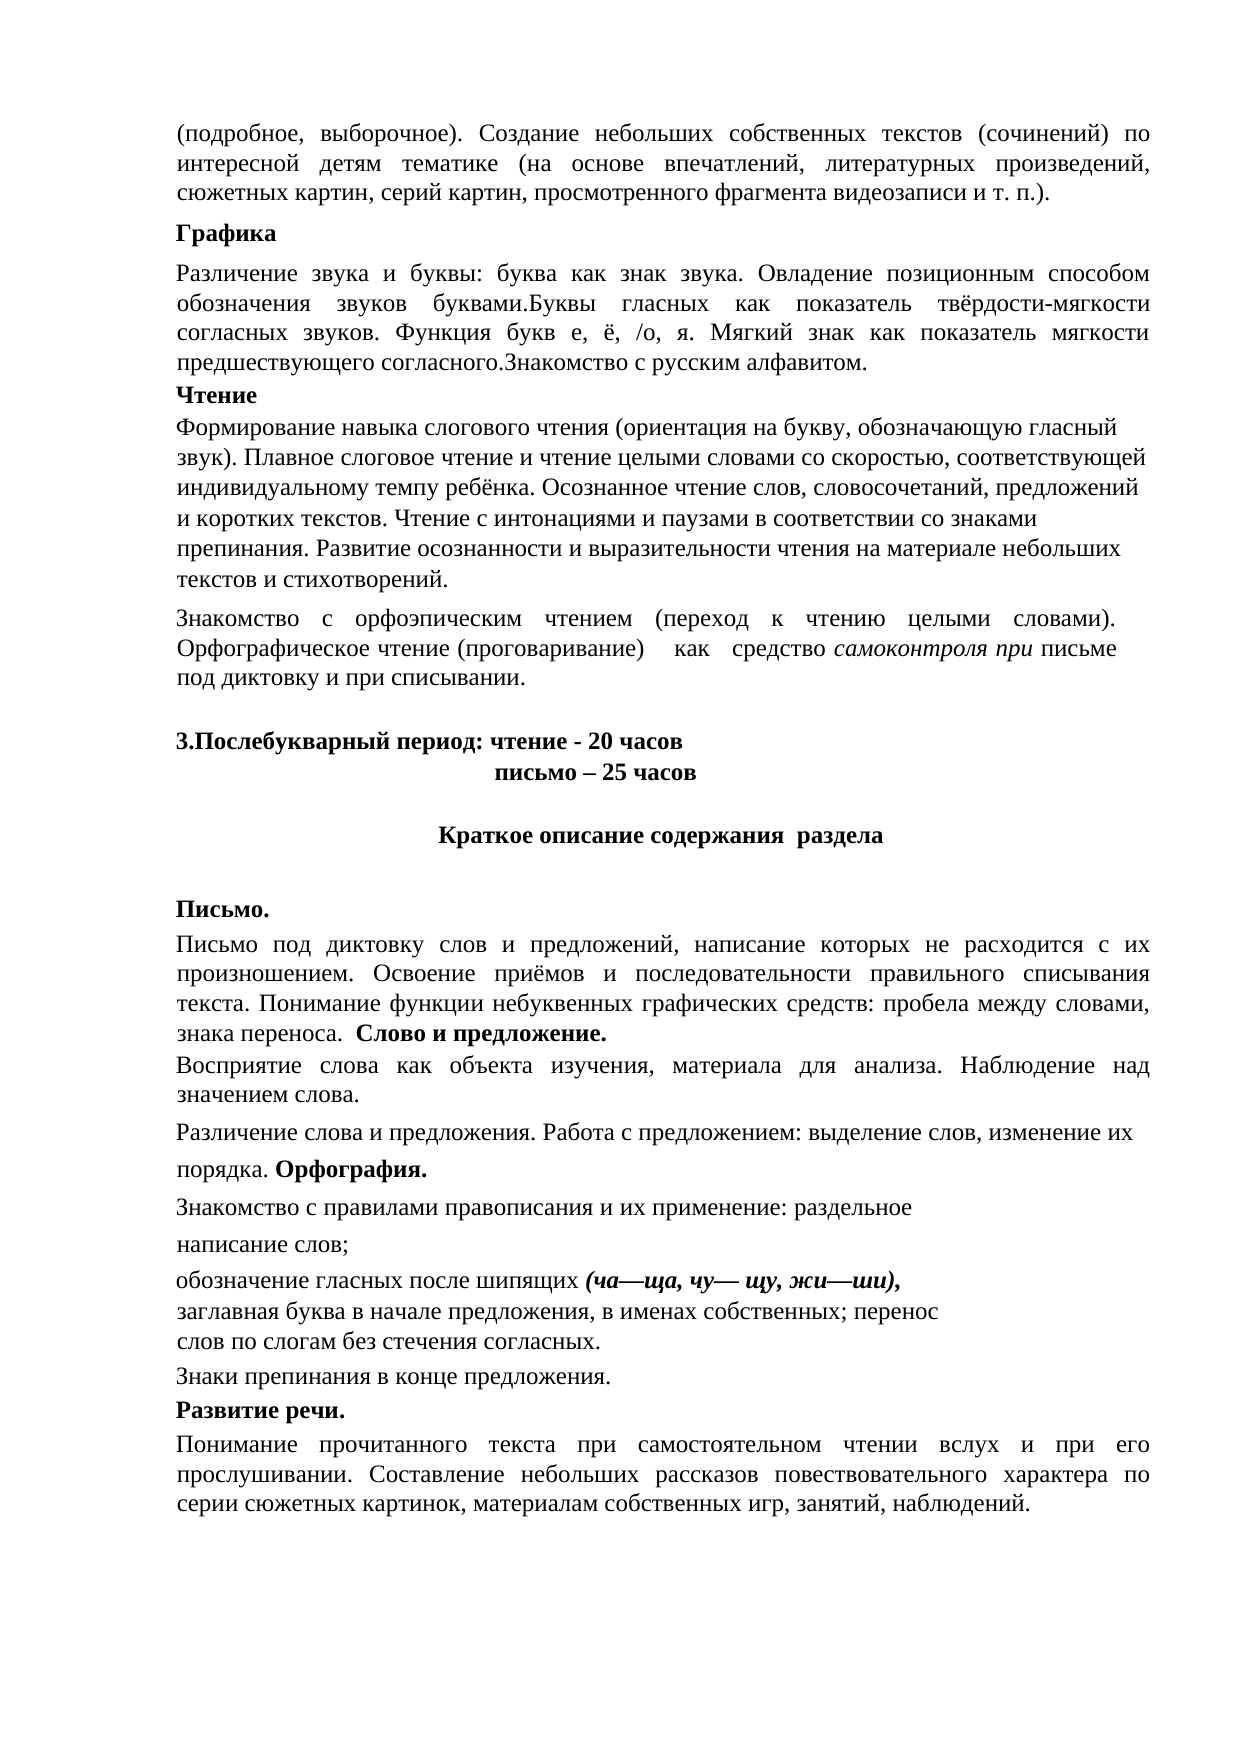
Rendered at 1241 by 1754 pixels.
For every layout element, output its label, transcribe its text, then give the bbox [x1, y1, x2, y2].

text Формирование навыка слогового чтения (ориентация на букву, обозначающую гласный звук). Плавное слоговое чтение и чтение целыми словами со скоростью, соответствующей индивидуальному темпу ребёнка. Осознанное чтение слов, словосочетаний, предложений и коротких текстов. Чтение с интонациями и паузами в соответствии со знаками препинания. Развитие осознанности и выразительности чтения на материале небольших текстов и стихотворений. [176, 412, 1157, 592]
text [176, 118, 1151, 206]
text Развитие речи. [176, 1395, 1167, 1424]
text Различение слова и предложения. Работа с предложением: выделение слов, изменение их порядка. Орфография. [176, 1117, 1136, 1183]
text Письмо под диктовку слов и предложений, написание которых не расходится с их произношением. Освоение приёмов и последовательности правильного списывания текста. Понимание функции небуквенных графических средств: пробела между словами, знака переноса. Слово и предложение. [176, 929, 1151, 1046]
text обозначение гласных после шипящих (ча—ща, чу— щу, жи—ши), заглавная буква в начале предложения, в именах собственных; перенос слов по слогам без стечения согласных. [176, 1266, 940, 1355]
text письмо – 25 часов [176, 757, 1167, 786]
text Восприятие слова как объекта изучения, материала для анализа. Наблюдение над значением слова. [176, 1050, 1151, 1108]
text Чтение [176, 381, 1167, 409]
text Знакомство с орфоэпическим чтением (переход к чтению целыми словами). Орфографическое чтение (проговаривание) как средство самоконтроля при письме под диктовку и при списывании. [176, 603, 1117, 691]
text 3.Послебукварный период: чтение - 20 часов [176, 726, 1167, 755]
text Знакомство с правилами правописания и их применение: раздельное написание слов; [176, 1192, 913, 1258]
text Понимание прочитанного текста при самостоятельном чтении вслух и при его прослушивании. Составление небольших рассказов повествовательного характера по серии сюжетных картинок, материалам собственных игр, занятий, наблюдений. [176, 1429, 1151, 1517]
text Графика [176, 218, 1167, 247]
text Письмо. [176, 894, 1167, 923]
text Знаки препинания в конце предложения. [176, 1361, 1151, 1390]
text Краткое описание содержания раздела [176, 820, 1167, 849]
text Различение звука и буквы: буква как знак звука. Овладение позиционным способом обозначения звуков буквами.Буквы гласных как показатель твёрдости-мягкости согласных звуков. Функция букв е, ё, /о, я. Мягкий знак как показатель мягкости предшествующего согласного.Знакомство с русским алфавитом. [176, 258, 1151, 376]
